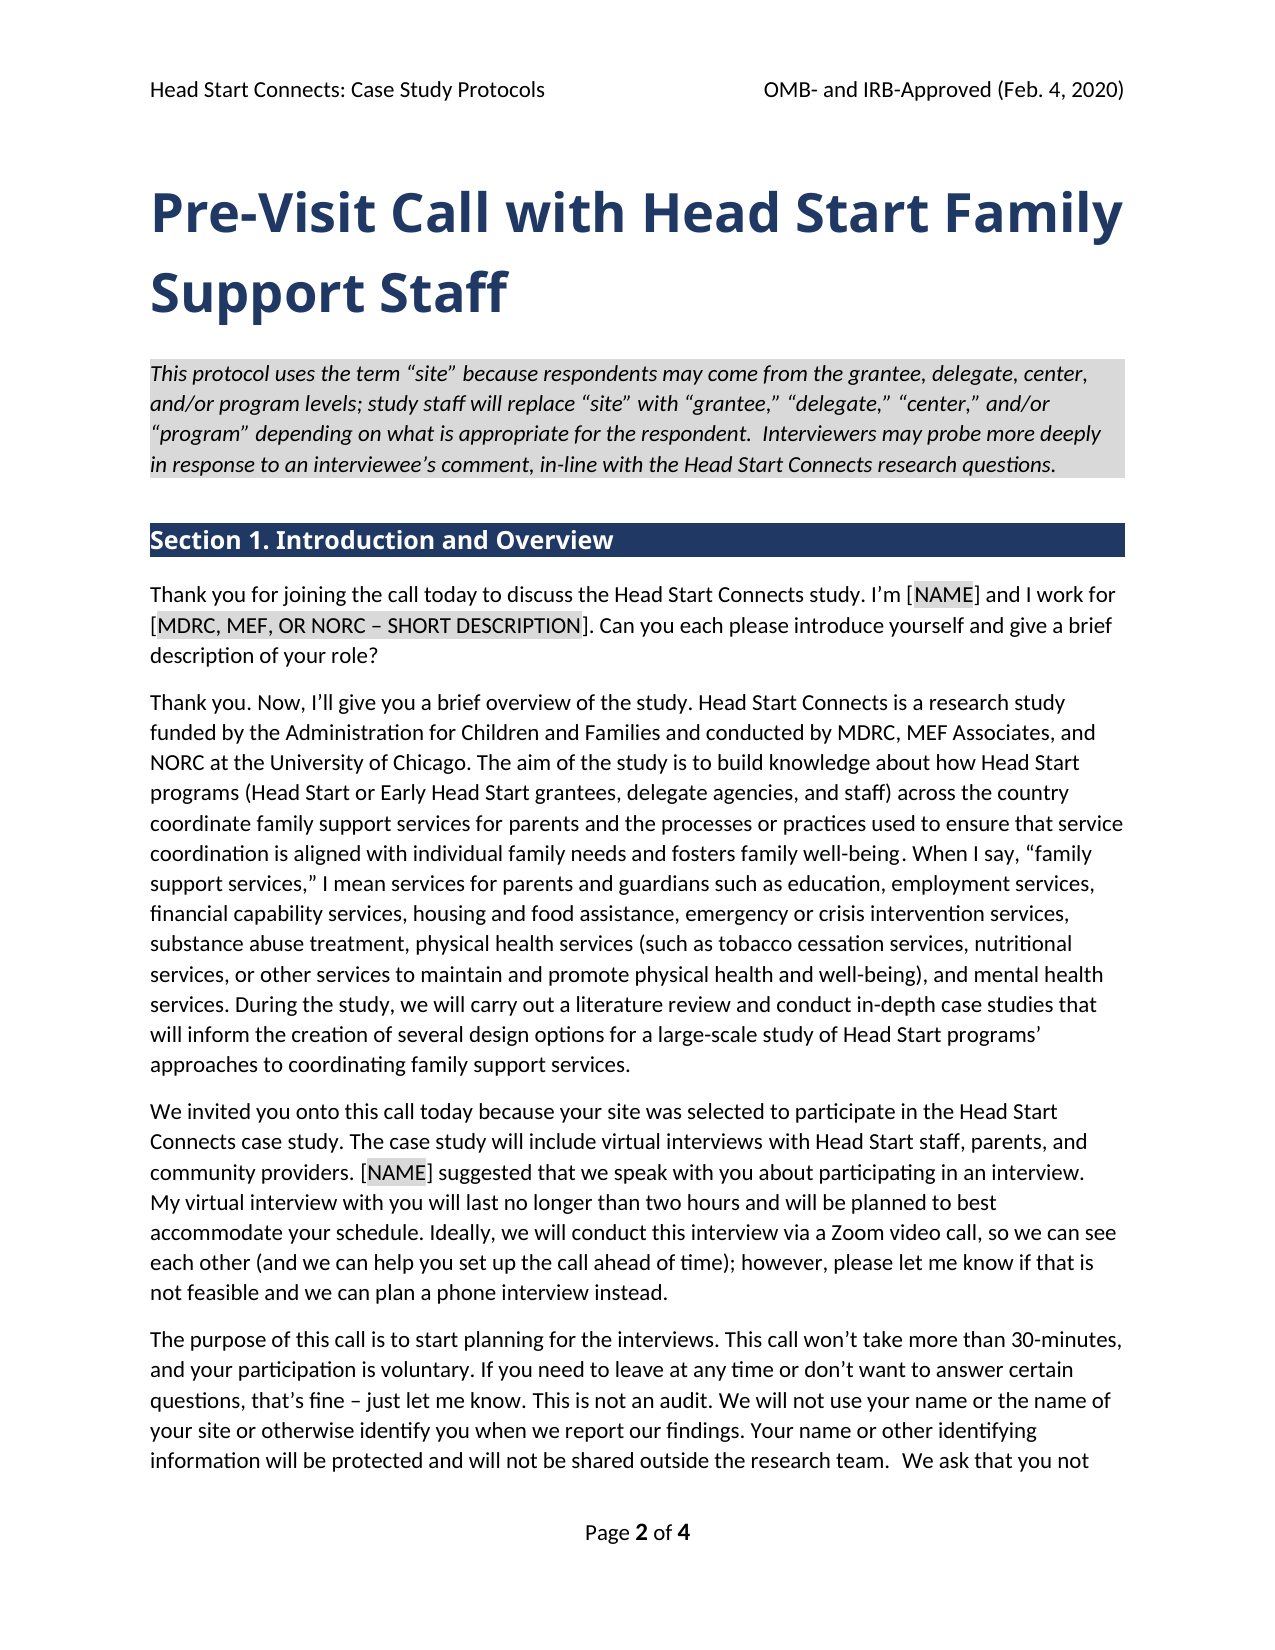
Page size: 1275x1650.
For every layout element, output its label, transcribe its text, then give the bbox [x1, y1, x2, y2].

text We invited you onto this call today because your site was selected to participate in the Head Start Connects case study. The case study will include virtual interviews with Head Start staff, parents, and community providers. [NAME] suggested that we speak with you about participating in an interview. My virtual interview with you will last no longer than two hours and will be planned to best accommodate your schedule. Ideally, we will conduct this interview via a Zoom video call, so we can see each other (and we can help you set up the call ahead of time); however, please let me know if that is not feasible and we can plan a phone interview instead. [150, 1097, 1125, 1306]
text Thank you. Now, I’ll give you a brief overview of the study. Head Start Connects is a research study funded by the Administration for Children and Families and conducted by MDRC, MEF Associates, and NORC at the University of Chicago. The aim of the study is to build knowledge about how Head Start programs (Head Start or Early Head Start grantees, delegate agencies, and staff) across the country coordinate family support services for parents and the processes or practices used to ensure that service coordination is aligned with individual family needs and fosters family well-being. When I say, “family support services,” I mean services for parents and guardians such as education, employment services, financial capability services, housing and food assistance, emergency or crisis intervention services, substance abuse treatment, physical health services (such as tobacco cessation services, nutritional services, or other services to maintain and promote physical health and well-being), and mental health services. During the study, we will carry out a literature review and conduct in-depth case studies that will inform the creation of several design options for a large-scale study of Head Start programs’ approaches to coordinating family support services. [150, 688, 1125, 1078]
text This protocol uses the term “site” because respondents may come from the grantee, delegate, center, and/or program levels; study staff will replace “site” with “grantee,” “delegate,” “center,” and/or “program” depending on what is appropriate for the respondent. Interviewers may probe more deeply in response to an interviewee’s comment, in-line with the Head Start Connects research questions. [150, 359, 1125, 478]
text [150, 1325, 1125, 1474]
text Thank you for joining the call today to discuss the Head Start Connects study. I’m [NAME] and I work for [MDRC, MEF, OR NORC – SHORT DESCRIPTION]. Can you each please introduce yourself and give a brief description of your role? [150, 581, 1125, 669]
subtitle Section 1. Introduction and Overview [150, 523, 1125, 557]
subtitle Pre-Visit Call with Head Start Family Support Staff [150, 175, 1125, 328]
